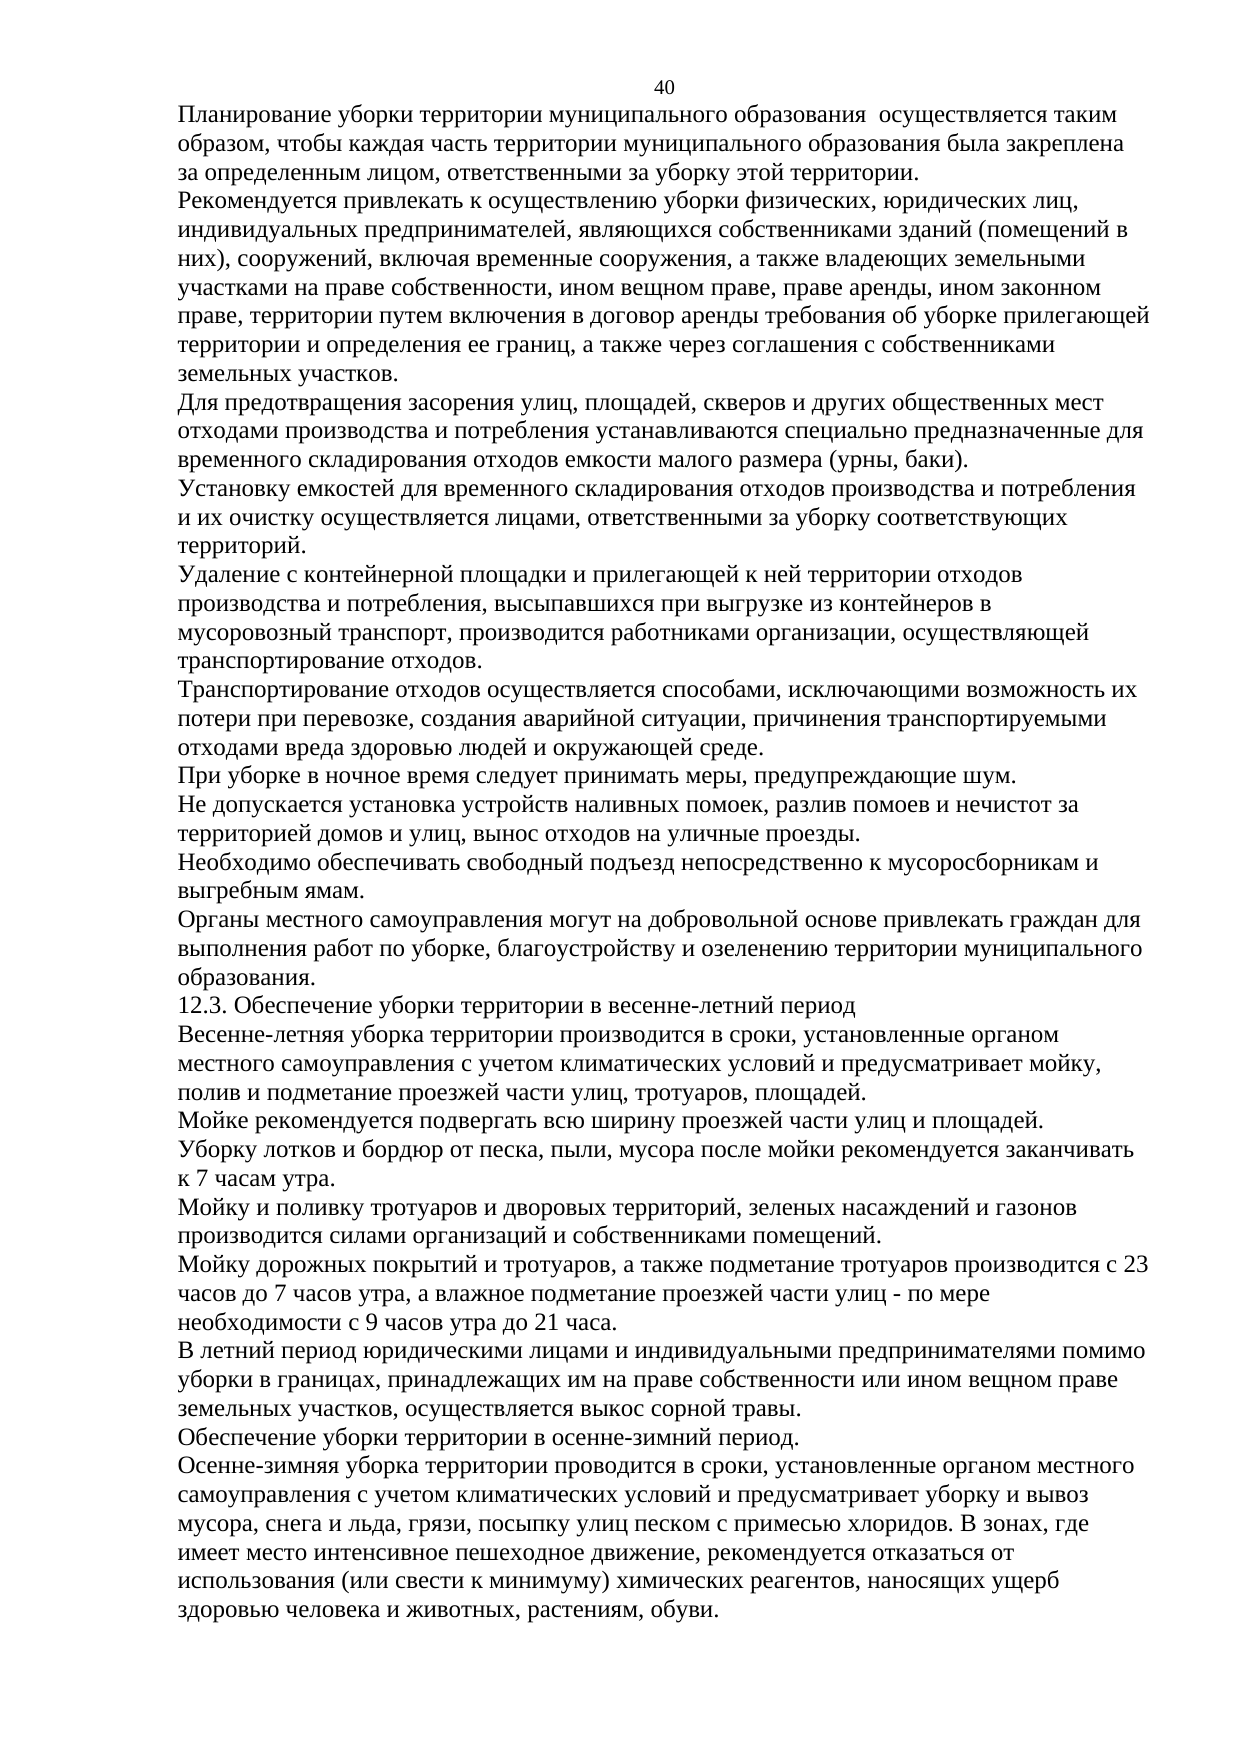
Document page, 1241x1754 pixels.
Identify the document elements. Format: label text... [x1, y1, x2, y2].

text При уборке в ночное время следует принимать меры, предупреждающие шум. [177, 760, 1152, 789]
text Не допускается установка устройств наливных помоек, разлив помоев и нечистот за территорией домов и улиц, вынос отходов на уличные проезды. [177, 789, 1152, 847]
text Обеспечение уборки территории в осенне-зимний период. [177, 1422, 1152, 1450]
text Планирование уборки территории муниципального образования осуществляется таким образом, чтобы каждая часть территории муниципального образования была закреплена за определенным лицом, ответственными за уборку этой территории. [177, 99, 1152, 185]
text Осенне-зимняя уборка территории проводится в сроки, установленные органом местного самоуправления с учетом климатических условий и предусматривает уборку и вывоз мусора, снега и льда, грязи, посыпку улиц песком с примесью хлоридов. В зонах, где имеет место интенсивное пешеходное движение, рекомендуется отказаться от использования (или свести к минимуму) химических реагентов, наносящих ущерб здоровью человека и животных, растениям, обуви. [177, 1450, 1152, 1623]
text Весенне-летняя уборка территории производится в сроки, установленные органом местного самоуправления с учетом климатических условий и предусматривает мойку, полив и подметание проезжей части улиц, тротуаров, площадей. [177, 1019, 1152, 1105]
text Необходимо обеспечивать свободный подъезд непосредственно к мусоросборникам и выгребным ямам. [177, 847, 1152, 904]
text В летний период юридическими лицами и индивидуальными предпринимателями помимо уборки в границах, принадлежащих им на праве собственности или ином вещном праве земельных участков, осуществляется выкос сорной травы. [177, 1335, 1152, 1422]
text Удаление с контейнерной площадки и прилегающей к ней территории отходов производства и потребления, высыпавшихся при выгрузке из контейнеров в мусоровозный транспорт, производится работниками организации, осуществляющей транспортирование отходов. [177, 559, 1152, 674]
text Транспортирование отходов осуществляется способами, исключающими возможность их потери при перевозке, создания аварийной ситуации, причинения транспортируемыми отходами вреда здоровью людей и окружающей среде. [177, 674, 1152, 760]
text Рекомендуется привлекать к осуществлению уборки физических, юридических лиц, индивидуальных предпринимателей, являющихся собственниками зданий (помещений в них), сооружений, включая временные сооружения, а также владеющих земельными участками на праве собственности, ином вещном праве, праве аренды, ином законном праве, территории путем включения в договор аренды требования об уборке прилегающей территории и определения ее границ, а также через соглашения с собственниками земельных участков. [177, 185, 1152, 387]
text Установку емкостей для временного складирования отходов производства и потребления и их очистку осуществляется лицами, ответственными за уборку соответствующих территорий. [177, 473, 1152, 559]
text Мойке рекомендуется подвергать всю ширину проезжей части улиц и площадей. [177, 1105, 1152, 1134]
text Органы местного самоуправления могут на добровольной основе привлекать граждан для выполнения работ по уборке, благоустройству и озеленению территории муниципального образования. [177, 904, 1152, 990]
text Для предотвращения засорения улиц, площадей, скверов и других общественных мест отходами производства и потребления устанавливаются специально предназначенные для временного складирования отходов емкости малого размера (урны, баки). [177, 387, 1152, 473]
text Мойку дорожных покрытий и тротуаров, а также подметание тротуаров производится с 23 часов до 7 часов утра, а влажное подметание проезжей части улиц - по мере необходимости с 9 часов утра до 21 часа. [177, 1249, 1152, 1335]
text Уборку лотков и бордюр от песка, пыли, мусора после мойки рекомендуется заканчивать к 7 часам утра. [177, 1134, 1152, 1192]
text Мойку и поливку тротуаров и дворовых территорий, зеленых насаждений и газонов производится силами организаций и собственниками помещений. [177, 1192, 1152, 1249]
text 12.3. Обеспечение уборки территории в весенне-летний период [177, 990, 1152, 1019]
